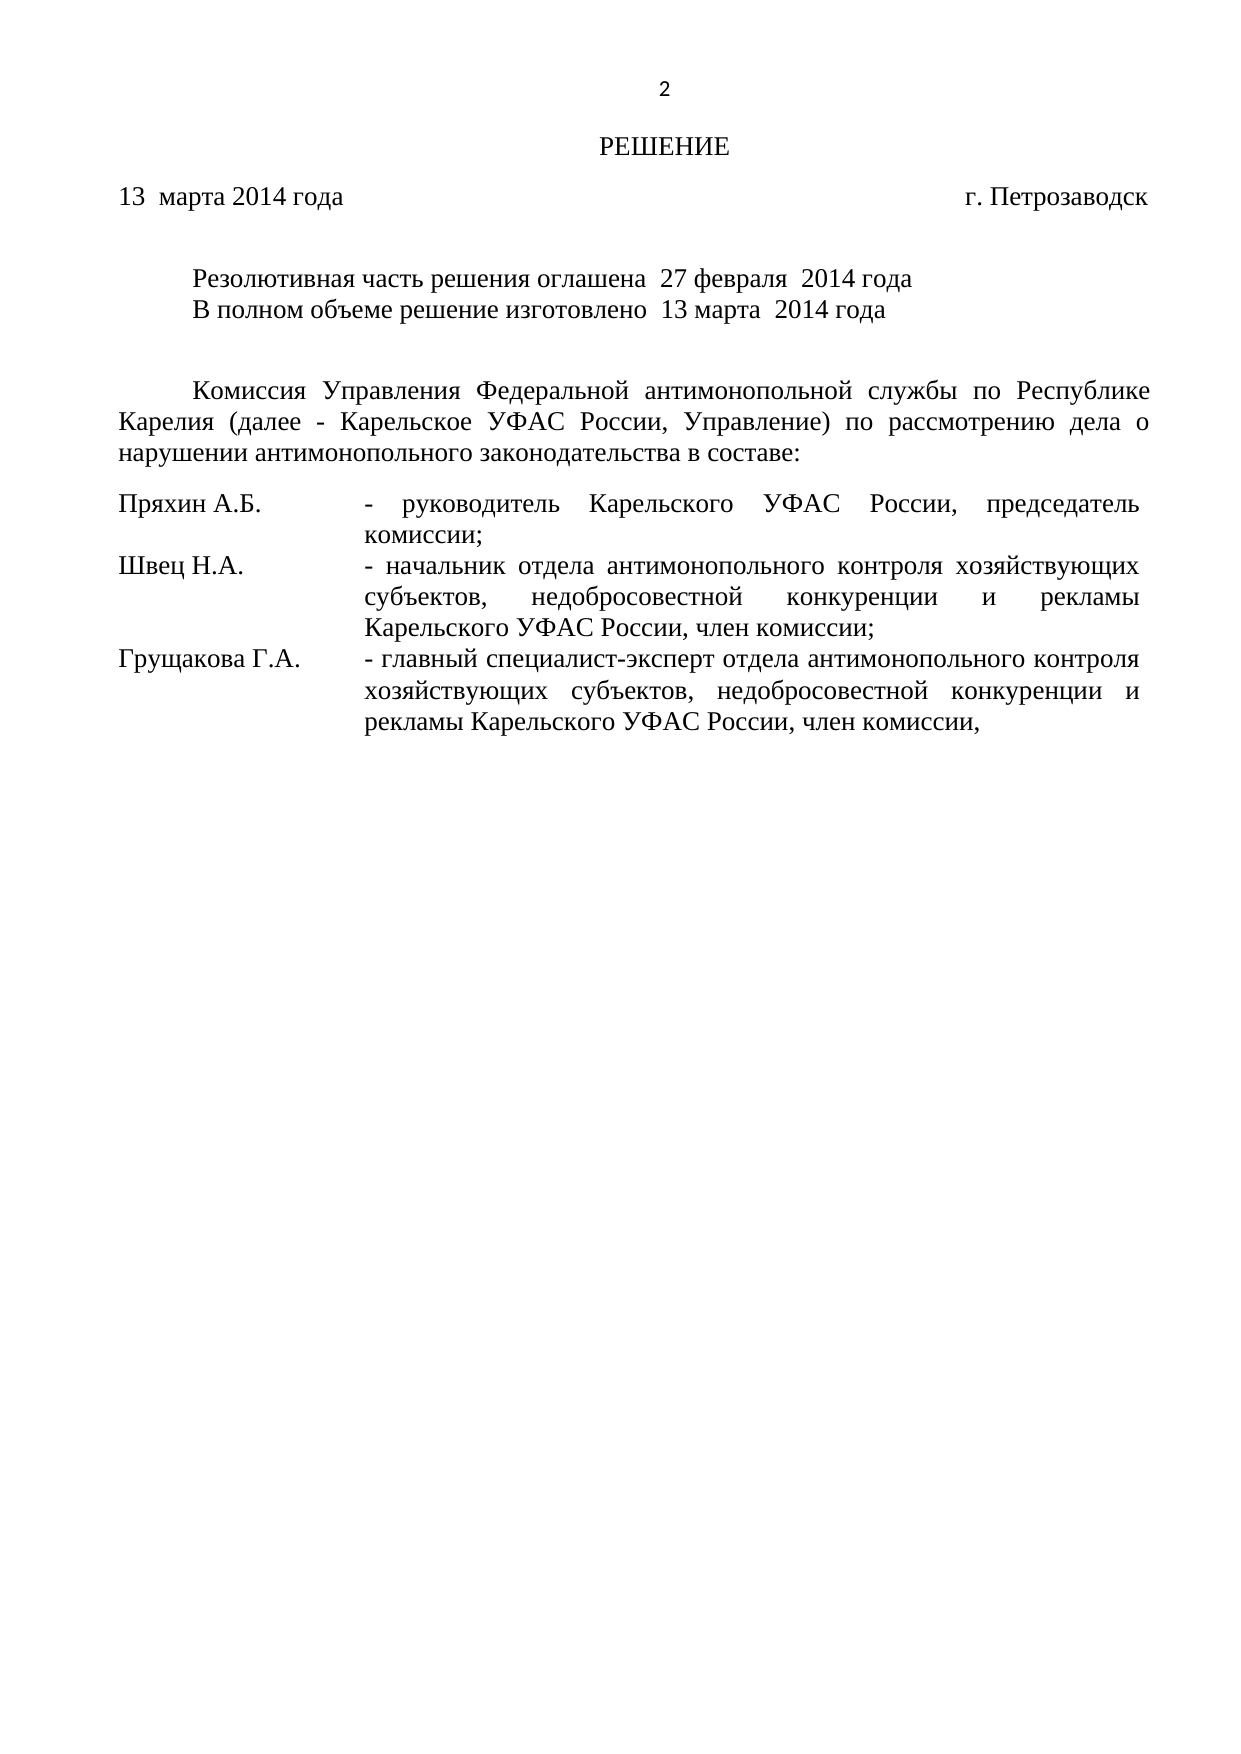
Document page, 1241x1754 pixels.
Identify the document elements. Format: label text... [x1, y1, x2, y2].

table_cell - начальник отдела антимонопольного контроля хозяйствующих субъектов, недобросовестной конкуренции и рекламы Карельского УФАС России, член комиссии; [353, 549, 1152, 643]
table_cell Швец Н.А. [107, 549, 353, 643]
table_cell Грущакова Г.А. [107, 643, 353, 736]
text РЕШЕНИЕ [118, 130, 1152, 161]
text Резолютивная часть решения оглашена 27 февраля 2014 года [118, 262, 1152, 293]
table_header - руководитель Карельского УФАС России, председатель комиссии; [353, 487, 1152, 549]
table_cell - главный специалист-эксперт отдела антимонопольного контроля хозяйствующих субъектов, недобросовестной конкуренции и рекламы Карельского УФАС России, член комиссии, [353, 643, 1152, 736]
text 13 марта 2014 года г. Петрозаводск [118, 180, 1152, 211]
text Комиссия Управления Федеральной антимонопольной службы по Республике Карелия (далее - Карельское УФАС России, Управление) по рассмотрению дела о нарушении антимонопольного законодательства в составе: [118, 374, 1152, 468]
text В полном объеме решение изготовлено 13 марта 2014 года [118, 293, 1152, 324]
table_header Пряхин А.Б. [107, 487, 353, 549]
